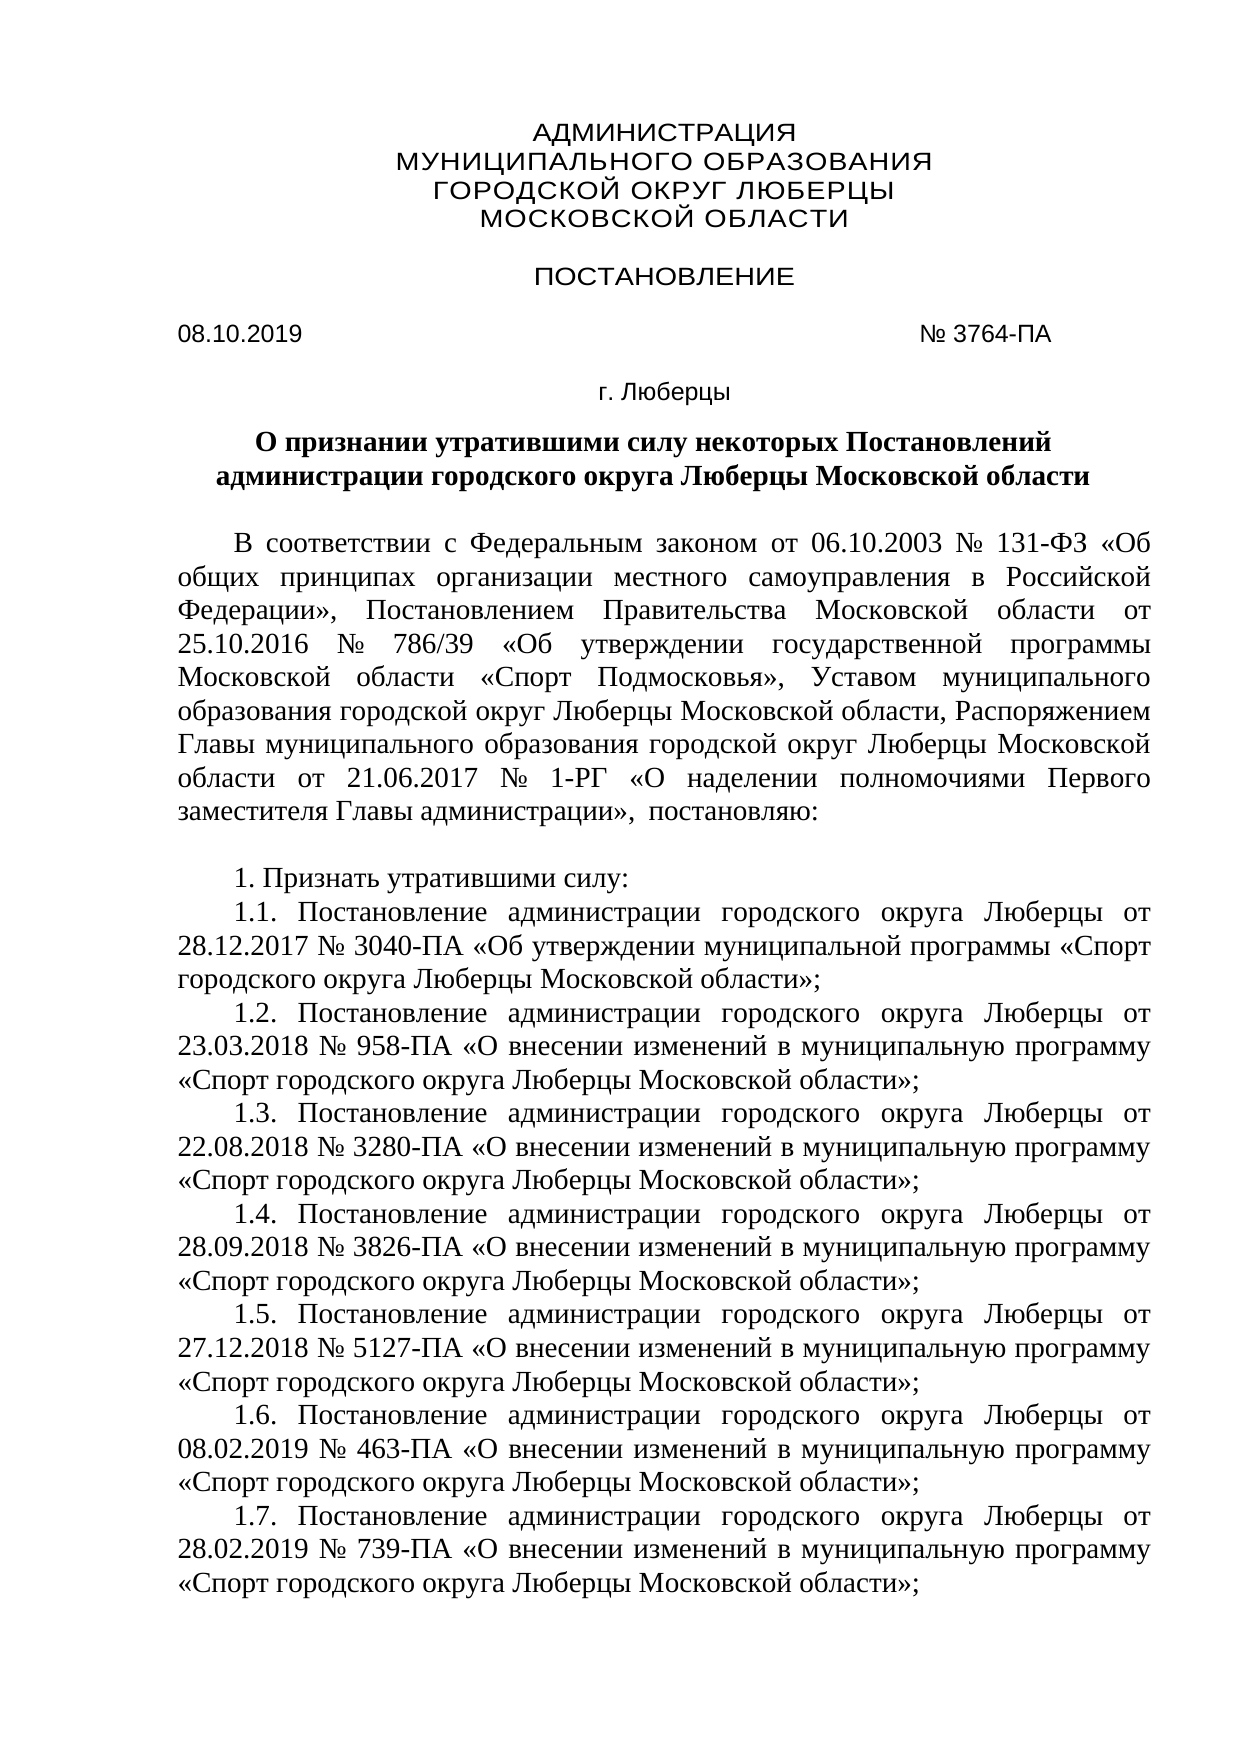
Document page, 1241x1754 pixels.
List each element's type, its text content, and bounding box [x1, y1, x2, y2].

text МУНИЦИПАЛЬНОГО ОБРАЗОВАНИЯ [59, 147, 1240, 176]
text 1.4. Постановление администрации городского округа Люберцы от 28.09.2018 № 3826-ПА «О внесении изменений в муниципальную программу «Спорт городского округа Люберцы Московской области»; [177, 1196, 1152, 1297]
table_header О признании утратившими силу некоторых Постановлений администрации городского округа Люберцы Московской области [166, 425, 1140, 525]
text г. Люберцы [177, 377, 1152, 406]
text 1.2. Постановление администрации городского округа Люберцы от 23.03.2018 № 958-ПА «О внесении изменений в муниципальную программу «Спорт городского округа Люберцы Московской области»; [177, 995, 1152, 1095]
text 1.6. Постановление администрации городского округа Люберцы от 08.02.2019 № 463-ПА «О внесении изменений в муниципальную программу «Спорт городского округа Люберцы Московской области»; [177, 1397, 1152, 1498]
text 08.10.2019 № 3764-ПА [177, 319, 1240, 348]
text 1. Признать утратившими силу: [177, 861, 1152, 894]
text 1.7. Постановление администрации городского округа Люберцы от 28.02.2019 № 739-ПА «О внесении изменений в муниципальную программу «Спорт городского округа Люберцы Московской области»; [177, 1498, 1152, 1598]
text ГОРОДСКОЙ ОКРУГ ЛЮБЕРЦЫ МОСКОВСКОЙ ОБЛАСТИ [59, 176, 1240, 233]
text АДМИНИСТРАЦИЯ [59, 118, 1240, 147]
text 1.5. Постановление администрации городского округа Люберцы от 27.12.2018 № 5127-ПА «О внесении изменений в муниципальную программу «Спорт городского округа Люберцы Московской области»; [177, 1297, 1152, 1397]
text 1.1. Постановление администрации городского округа Люберцы от 28.12.2017 № 3040-ПА «Об утверждении муниципальной программы «Спорт городского округа Люберцы Московской области»; [177, 894, 1152, 995]
text ПОСТАНОВЛЕНИЕ [59, 262, 1240, 291]
text 1.3. Постановление администрации городского округа Люберцы от 22.08.2018 № 3280-ПА «О внесении изменений в муниципальную программу «Спорт городского округа Люберцы Московской области»; [177, 1095, 1152, 1196]
text В соответствии с Федеральным законом от 06.10.2003 № 131-ФЗ «Об общих принципах организации местного самоуправления в Российской Федерации», Постановлением Правительства Московской области от 25.10.2016 № 786/39 «Об утверждении государственной программы Московской области «Спорт Подмосковья», Уставом муниципального образования городской округ Люберцы Московской области, Распоряжением Главы муниципального образования городской округ Люберцы Московской области от 21.06.2017 № 1-РГ «О наделении полномочиями Первого заместителя Главы администрации», постановляю: [177, 525, 1152, 827]
